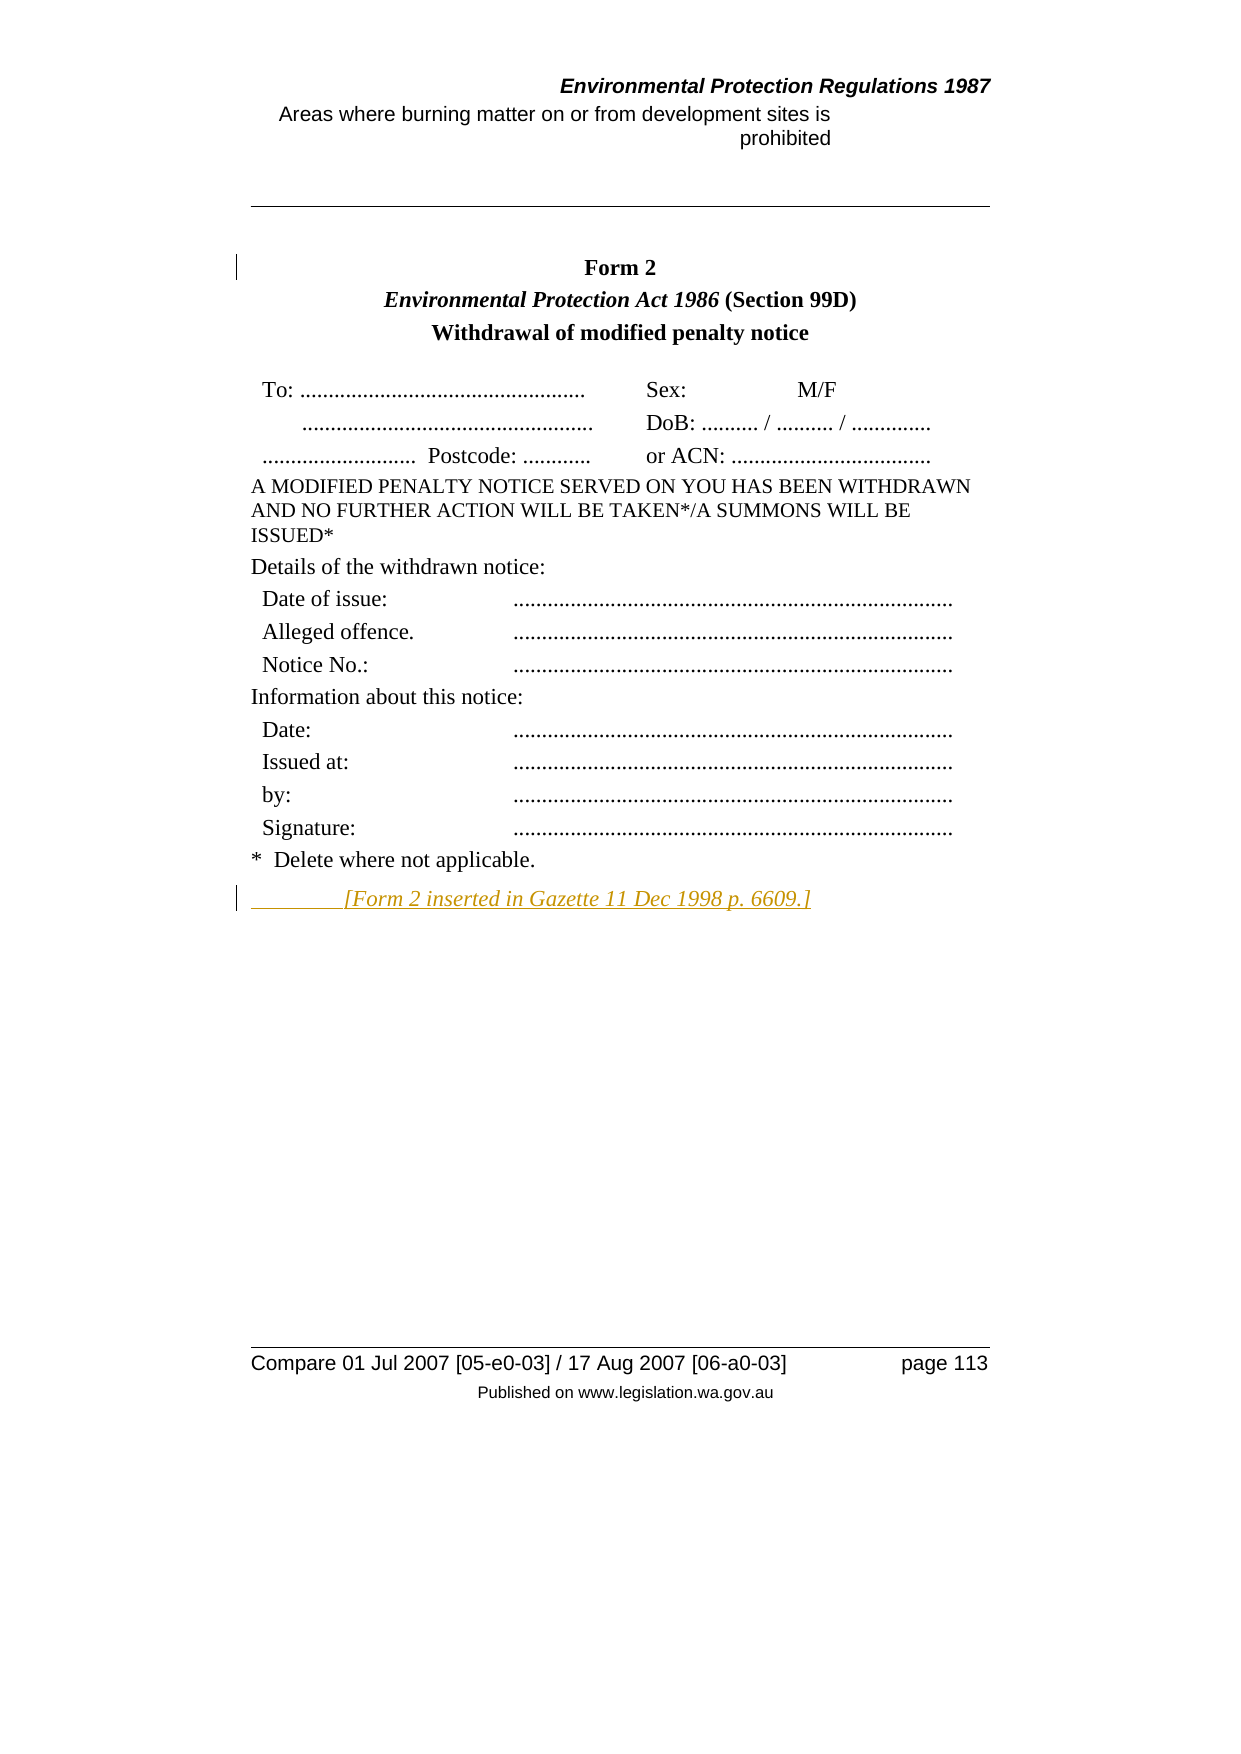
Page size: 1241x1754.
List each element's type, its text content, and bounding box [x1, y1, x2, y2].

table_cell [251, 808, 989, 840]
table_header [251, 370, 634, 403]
text Withdrawal of modified penalty notice [251, 319, 990, 345]
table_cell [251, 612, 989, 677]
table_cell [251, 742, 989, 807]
text Form 2 [251, 254, 990, 280]
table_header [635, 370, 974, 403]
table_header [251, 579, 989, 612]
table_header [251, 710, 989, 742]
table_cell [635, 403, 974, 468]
text Details of the withdrawn notice: [251, 553, 990, 579]
text Information about this notice: [251, 683, 990, 709]
text A MODIFIED PENALTY NOTICE SERVED ON YOU HAS BEEN WITHDRAWN AND NO FURTHER ACTION WILL BE TAKEN*/A SUMMONS WILL BE ISSUED* [251, 474, 990, 547]
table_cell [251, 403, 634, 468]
text Environmental Protection Act 1986 (Section 99D) [251, 286, 990, 313]
text * Delete where not applicable. [251, 846, 990, 873]
